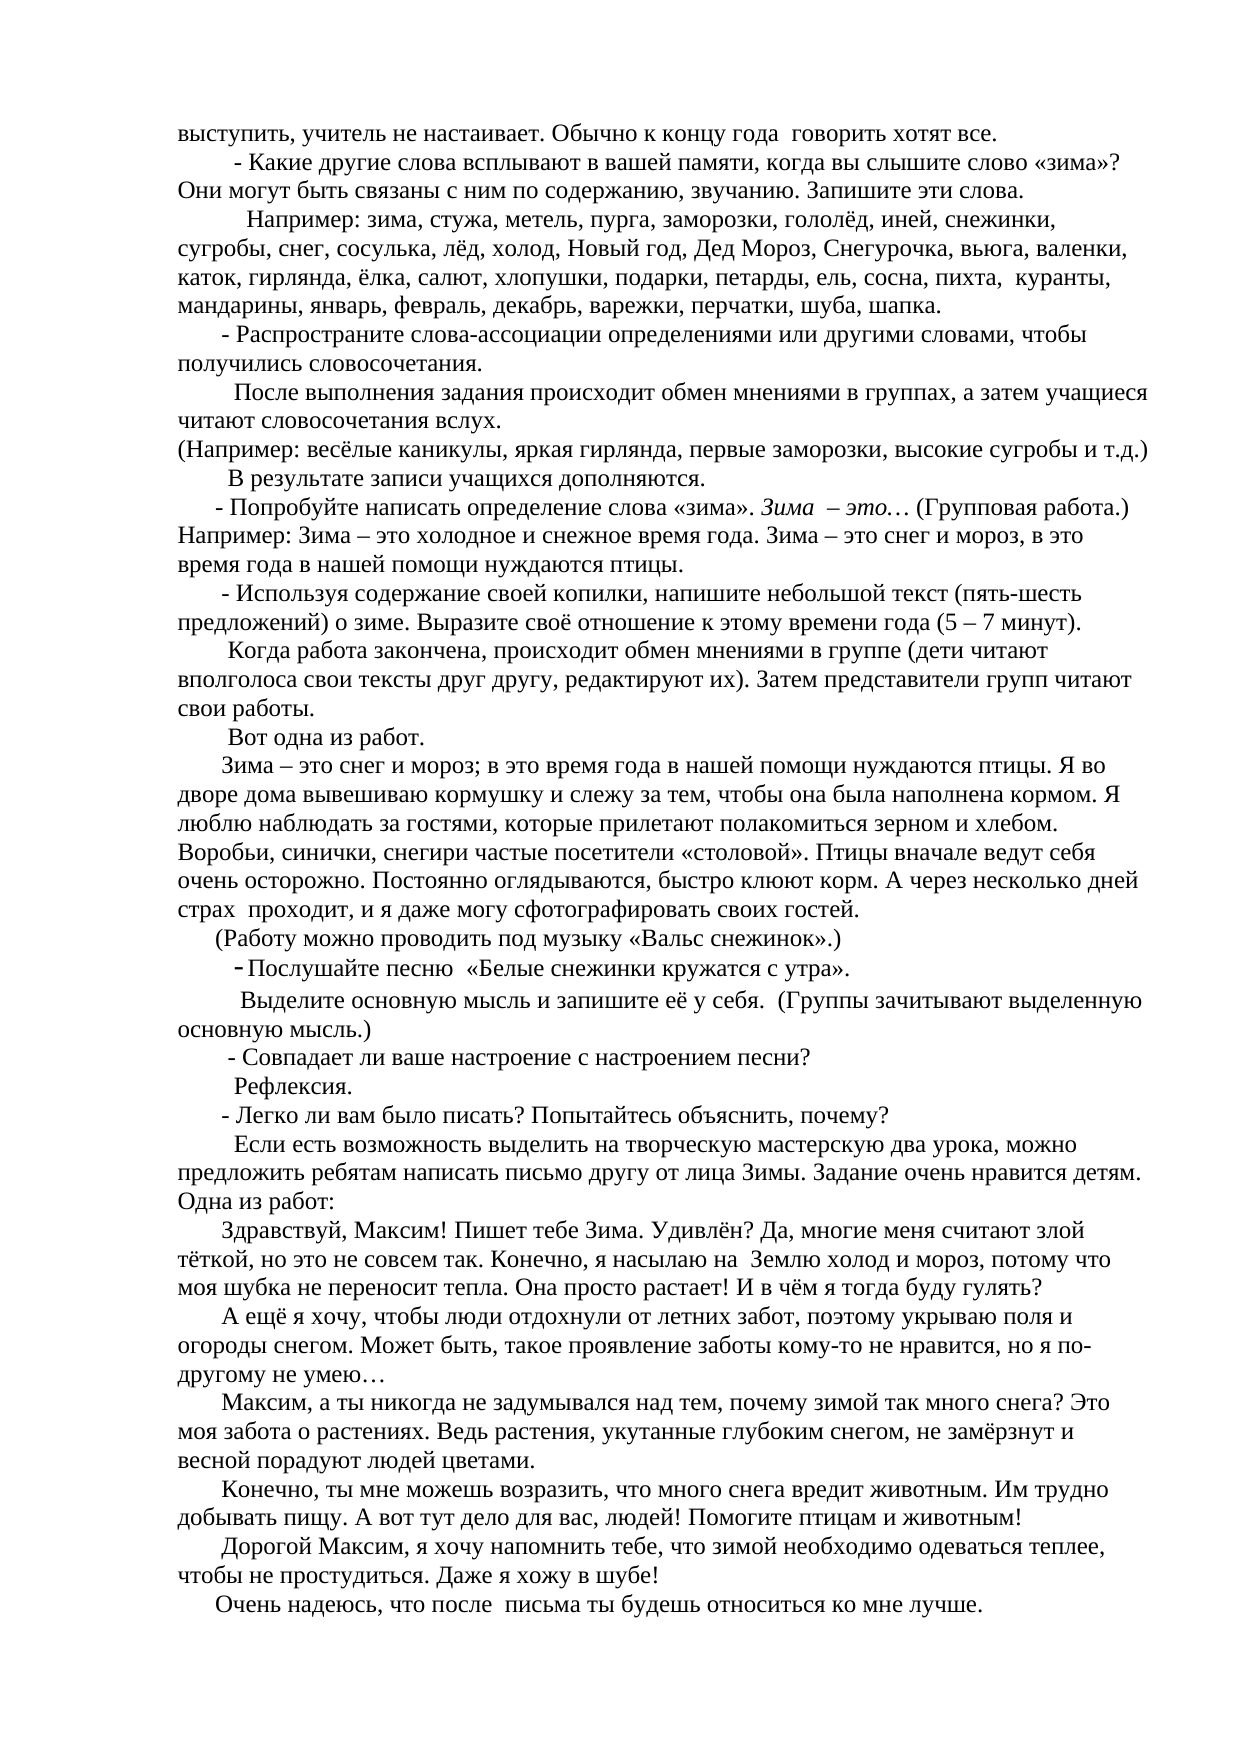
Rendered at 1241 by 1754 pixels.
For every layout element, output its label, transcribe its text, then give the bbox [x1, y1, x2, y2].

text - Распространите слова-ассоциации определениями или другими словами, чтобы получились словосочетания. [177, 319, 1152, 377]
text А ещё я хочу, чтобы люди отдохнули от летних забот, поэтому укрываю поля и огороды снегом. Может быть, такое проявление заботы кому-то не нравится, но я по-другому не умею… [177, 1301, 1152, 1387]
text Если есть возможность выделить на творческую мастерскую два урока, можно предложить ребятам написать письмо другу от лица Зимы. Задание очень нравится детям. [177, 1129, 1152, 1186]
text В результате записи учащихся дополняются. [177, 463, 1152, 492]
text Здравствуй, Максим! Пишет тебе Зима. Удивлён? Да, многие меня считают злой тёткой, но это не совсем так. Конечно, я насылаю на Землю холод и мороз, потому что моя шубка не переносит тепла. Она просто растает! И в чём я тогда буду гулять? [177, 1215, 1152, 1301]
text - Какие другие слова всплывают в вашей памяти, когда вы слышите слово «зима»? Они могут быть связаны с ним по содержанию, звучанию. Запишите эти слова. [177, 147, 1152, 204]
text Выделите основную мысль и запишите её у себя. (Группы зачитывают выделенную основную мысль.) [177, 985, 1152, 1042]
text - Используя содержание своей копилки, напишите небольшой текст (пять-шесть предложений) о зиме. Выразите своё отношение к этому времени года (5 – 7 минут). [177, 578, 1152, 636]
text (Например: весёлые каникулы, яркая гирлянда, первые заморозки, высокие сугробы и т.д.) [177, 434, 1152, 463]
text После выполнения задания происходит обмен мнениями в группах, а затем учащиеся читают словосочетания вслух. [177, 377, 1152, 434]
text Рефлексия. [177, 1071, 1152, 1100]
text (Работу можно проводить под музыку «Вальс снежинок».) [177, 923, 1152, 952]
text Конечно, ты мне можешь возразить, что много снега вредит животным. Им трудно добывать пищу. А вот тут дело для вас, людей! Помогите птицам и животным! [177, 1474, 1152, 1531]
text Когда работа закончена, происходит обмен мнениями в группе (дети читают вполголоса свои тексты друг другу, редактируют их). Затем представители групп читают свои работы. [177, 636, 1152, 722]
text Максим, а ты никогда не задумывался над тем, почему зимой так много снега? Это моя забота о растениях. Ведь растения, укутанные глубоким снегом, не замёрзнут и весной порадуют людей цветами. [177, 1387, 1152, 1474]
text - Совпадает ли ваше настроение с настроением песни? [177, 1042, 1152, 1071]
text - Легко ли вам было писать? Попытайтесь объяснить, почему? [177, 1100, 1152, 1129]
text Вот одна из работ. [177, 722, 1152, 751]
text Например: Зима – это холодное и снежное время года. Зима – это снег и мороз, в это время года в нашей помощи нуждаются птицы. [177, 521, 1152, 578]
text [177, 118, 1152, 147]
text Дорогой Максим, я хочу напомнить тебе, что зимой необходимо одеваться теплее, чтобы не простудиться. Даже я хожу в шубе! [177, 1531, 1152, 1589]
text Например: зима, стужа, метель, пурга, заморозки, гололёд, иней, снежинки, сугробы, снег, сосулька, лёд, холод, Новый год, Дед Мороз, Снегурочка, вьюга, валенки, каток, гирлянда, ёлка, салют, хлопушки, подарки, петарды, ель, сосна, пихта, куранты, мандарины, январь, февраль, декабрь, варежки, перчатки, шуба, шапка. [177, 204, 1152, 319]
text Очень надеюсь, что после письма ты будешь относиться ко мне лучше. [177, 1589, 1152, 1617]
text - Попробуйте написать определение слова «зима». Зима – это… (Групповая работа.) [177, 492, 1152, 521]
text Одна из работ: [177, 1186, 1152, 1215]
text Зима – это снег и мороз; в это время года в нашей помощи нуждаются птицы. Я во дворе дома вывешиваю кормушку и слежу за тем, чтобы она была наполнена кормом. Я люблю наблюдать за гостями, которые прилетают полакомиться зерном и хлебом. Воробьи, синички, снегири частые посетители «столовой». Птицы вначале ведут себя очень осторожно. Постоянно оглядываются, быстро клюют корм. А через несколько дней страх проходит, и я даже могу сфотографировать своих гостей. [177, 751, 1152, 923]
text -Послушайте песню «Белые снежинки кружатся с утра». [177, 952, 1152, 985]
